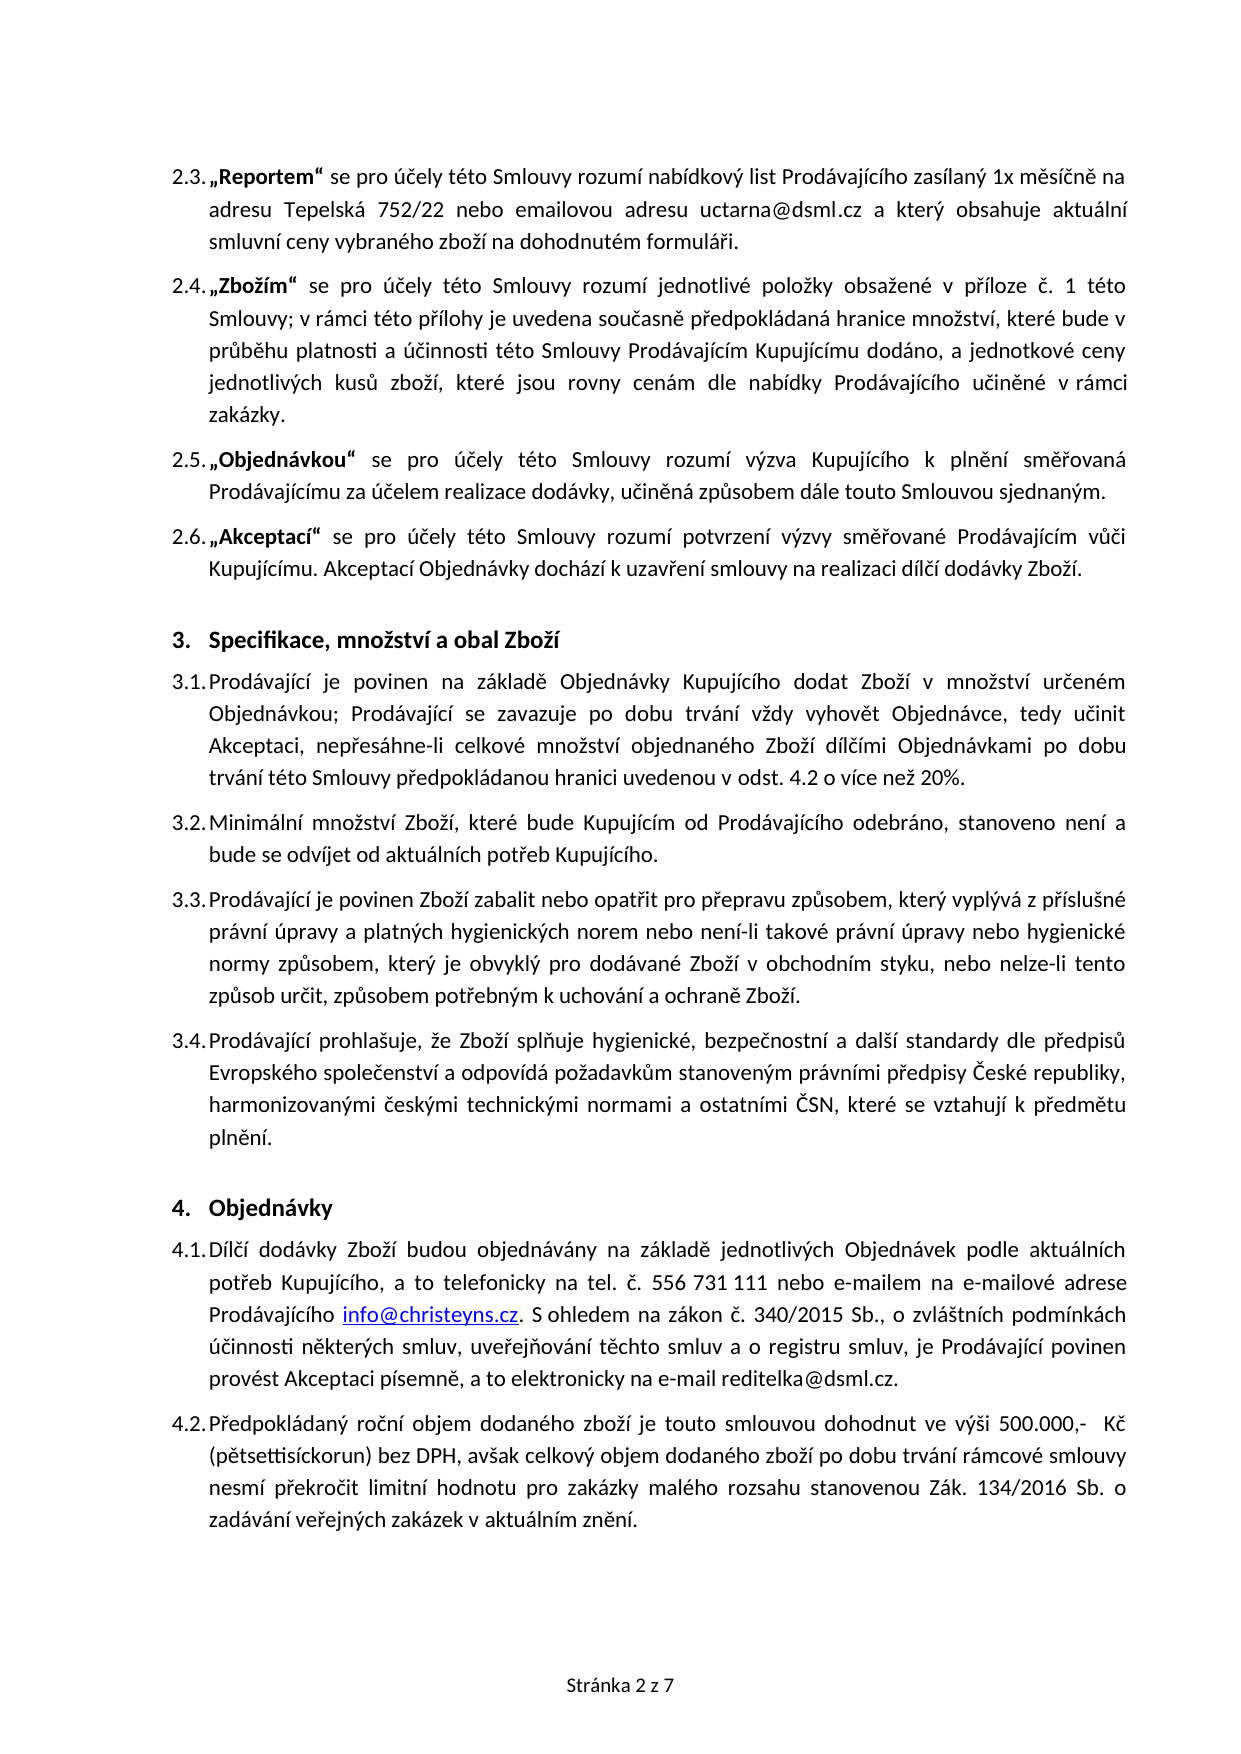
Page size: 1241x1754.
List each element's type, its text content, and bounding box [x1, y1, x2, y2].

text Prodávající je povinen na základě Objednávky Kupujícího dodat Zboží v množství určeném Objednávkou; Prodávající se zavazuje po dobu trvání vždy vyhovět Objednávce, tedy učinit Akceptaci, nepřesáhne-li celkové množství objednaného Zboží dílčími Objednávkami po dobu trvání této Smlouvy předpokládanou hranici uvedenou v odst. 4.2 o více než 20%. [172, 667, 1128, 791]
text „Akceptací“ se pro účely této Smlouvy rozumí potvrzení výzvy směřované Prodávajícím vůči Kupujícímu. Akceptací Objednávky dochází k uzavření smlouvy na realizaci dílčí dodávky Zboží. [172, 522, 1128, 582]
text Minimální množství Zboží, které bude Kupujícím od Prodávajícího odebráno, stanoveno není a bude se odvíjet od aktuálních potřeb Kupujícího. [172, 808, 1128, 868]
text „Reportem“ se pro účely této Smlouvy rozumí nabídkový list Prodávajícího zasílaný 1x měsíčně na adresu Tepelská 752/22 nebo emailovou adresu uctarna@dsml.cz a který obsahuje aktuální smluvní ceny vybraného zboží na dohodnutém formuláři. [172, 162, 1128, 255]
text Specifikace, množství a obal Zboží [172, 624, 1128, 654]
text Prodávající prohlašuje, že Zboží splňuje hygienické, bezpečnostní a další standardy dle předpisů Evropského společenství a odpovídá požadavkům stanoveným právními předpisy České republiky, harmonizovanými českými technickými normami a ostatními ČSN, které se vztahují k předmětu plnění. [172, 1026, 1128, 1151]
text Dílčí dodávky Zboží budou objednávány na základě jednotlivých Objednávek podle aktuálních potřeb Kupujícího, a to telefonicky na tel. č. 556 731 111 nebo e-mailem na e-mailové adrese Prodávajícího info@christeyns.cz. S ohledem na zákon č. 340/2015 Sb., o zvláštních podmínkách účinnosti některých smluv, uveřejňování těchto smluv a o registru smluv, je Prodávající povinen provést Akceptaci písemně, a to elektronicky na e-mail reditelka@dsml.cz. [172, 1235, 1128, 1392]
text Objednávky [172, 1192, 1128, 1223]
text „Objednávkou“ se pro účely této Smlouvy rozumí výzva Kupujícího k plnění směřovaná Prodávajícímu za účelem realizace dodávky, učiněná způsobem dále touto Smlouvou sjednaným. [172, 445, 1128, 505]
text Prodávající je povinen Zboží zabalit nebo opatřit pro přepravu způsobem, který vyplývá z příslušné právní úpravy a platných hygienických norem nebo není-li takové právní úpravy nebo hygienické normy způsobem, který je obvyklý pro dodávané Zboží v obchodním styku, nebo nelze-li tento způsob určit, způsobem potřebným k uchování a ochraně Zboží. [172, 885, 1128, 1009]
text Předpokládaný roční objem dodaného zboží je touto smlouvou dohodnut ve výši 500.000,- Kč (pětsettisíckorun) bez DPH, avšak celkový objem dodaného zboží po dobu trvání rámcové smlouvy nesmí překročit limitní hodnotu pro zakázky malého rozsahu stanovenou Zák. 134/2016 Sb. o zadávání veřejných zakázek v aktuálním znění. [172, 1409, 1128, 1533]
text „Zbožím“ se pro účely této Smlouvy rozumí jednotlivé položky obsažené v příloze č. 1 této Smlouvy; v rámci této přílohy je uvedena současně předpokládaná hranice množství, které bude v průběhu platnosti a účinnosti této Smlouvy Prodávajícím Kupujícímu dodáno, a jednotkové ceny jednotlivých kusů zboží, které jsou rovny cenám dle nabídky Prodávajícího učiněné v rámci zakázky. [172, 272, 1128, 428]
